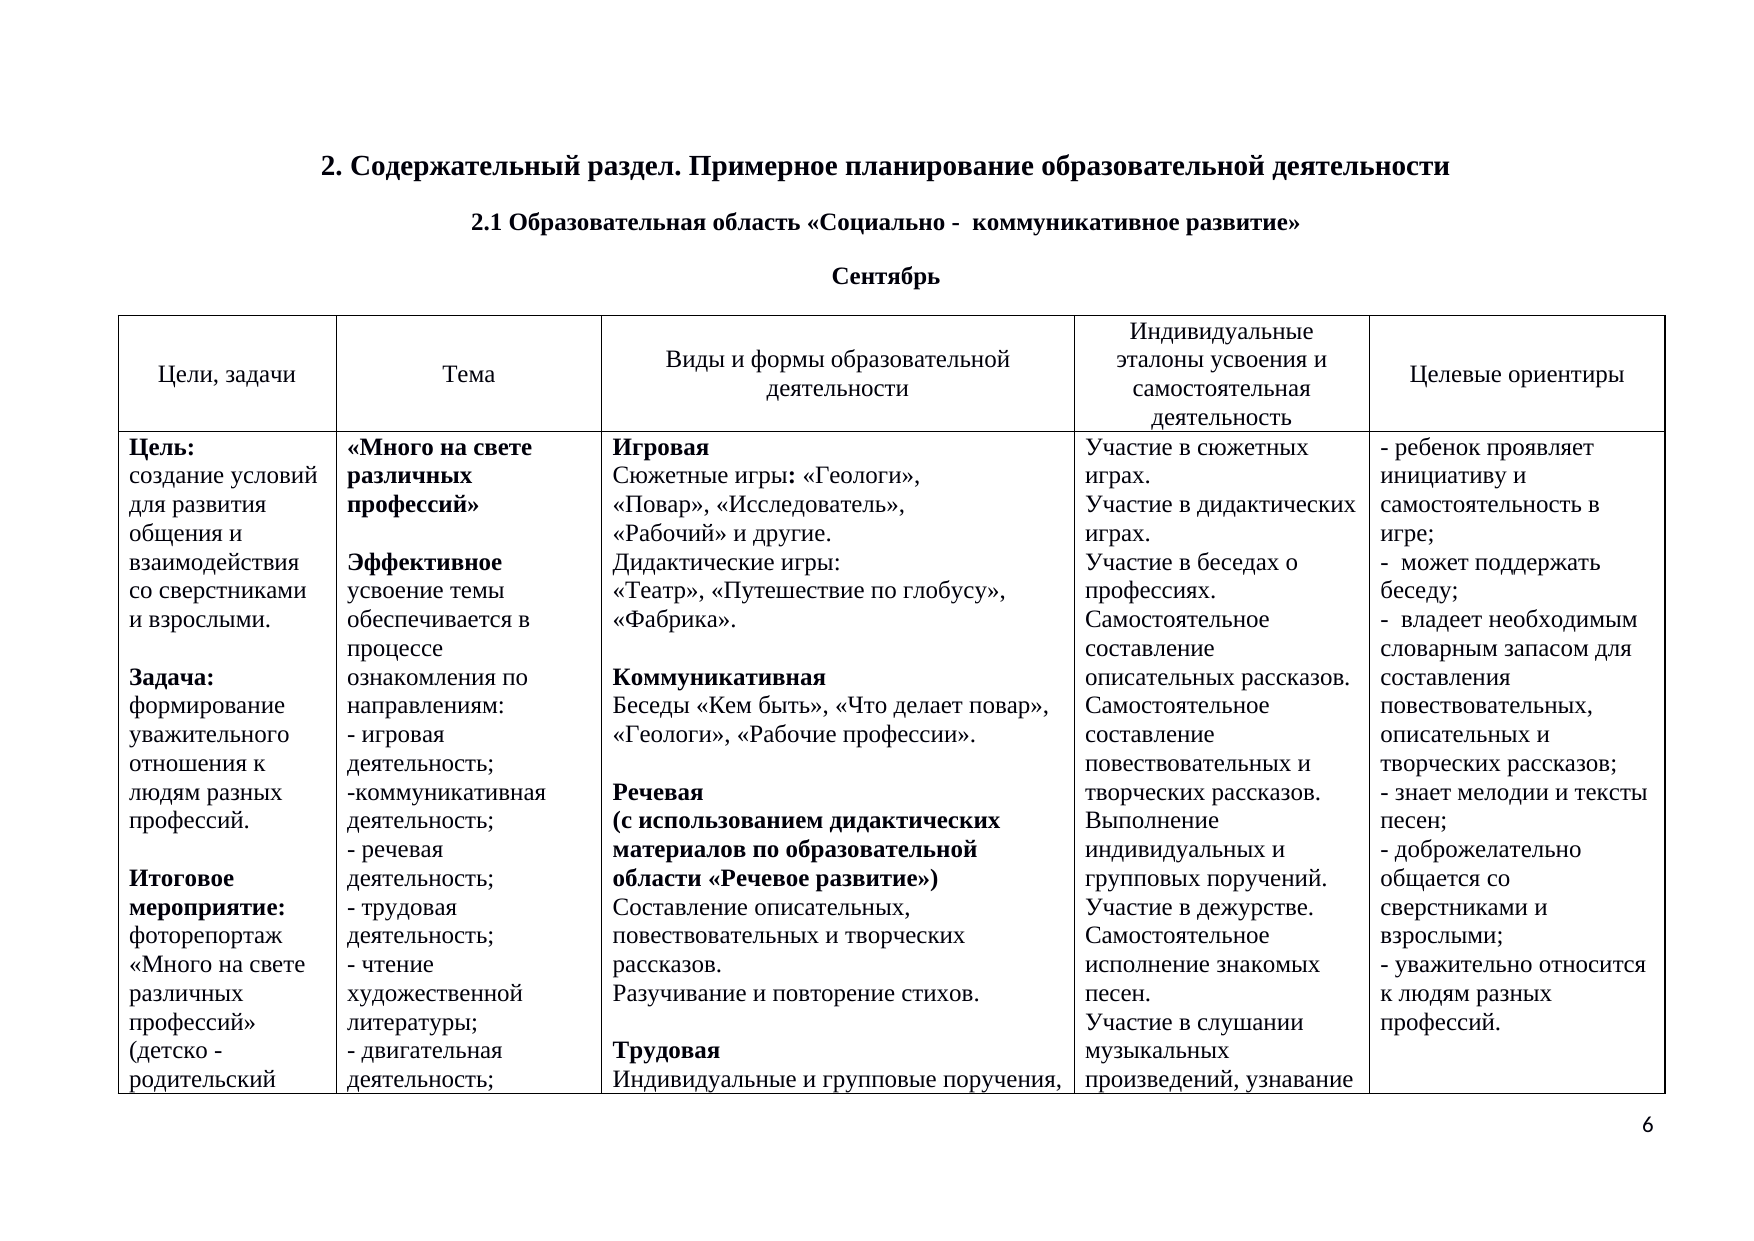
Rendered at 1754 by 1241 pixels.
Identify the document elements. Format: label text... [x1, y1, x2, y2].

text Сентябрь [118, 261, 1653, 290]
table_header Цели, задачи [119, 316, 336, 431]
table_header Виды и формы образовательной деятельности [602, 316, 1074, 431]
table_header Индивидуальные эталоны усвоения и самостоятельная деятельность [1075, 316, 1369, 431]
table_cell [337, 432, 601, 1093]
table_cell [1370, 432, 1664, 1093]
table_header Целевые ориентиры [1370, 316, 1664, 431]
table_header Тема [337, 316, 601, 431]
text 2. Содержательный раздел. Примерное планирование образовательной деятельности [118, 148, 1653, 181]
text 2.1 Образовательная область «Социально - коммуникативное развитие» [118, 207, 1653, 236]
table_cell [1075, 432, 1369, 1093]
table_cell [602, 432, 1074, 1093]
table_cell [119, 432, 336, 1093]
